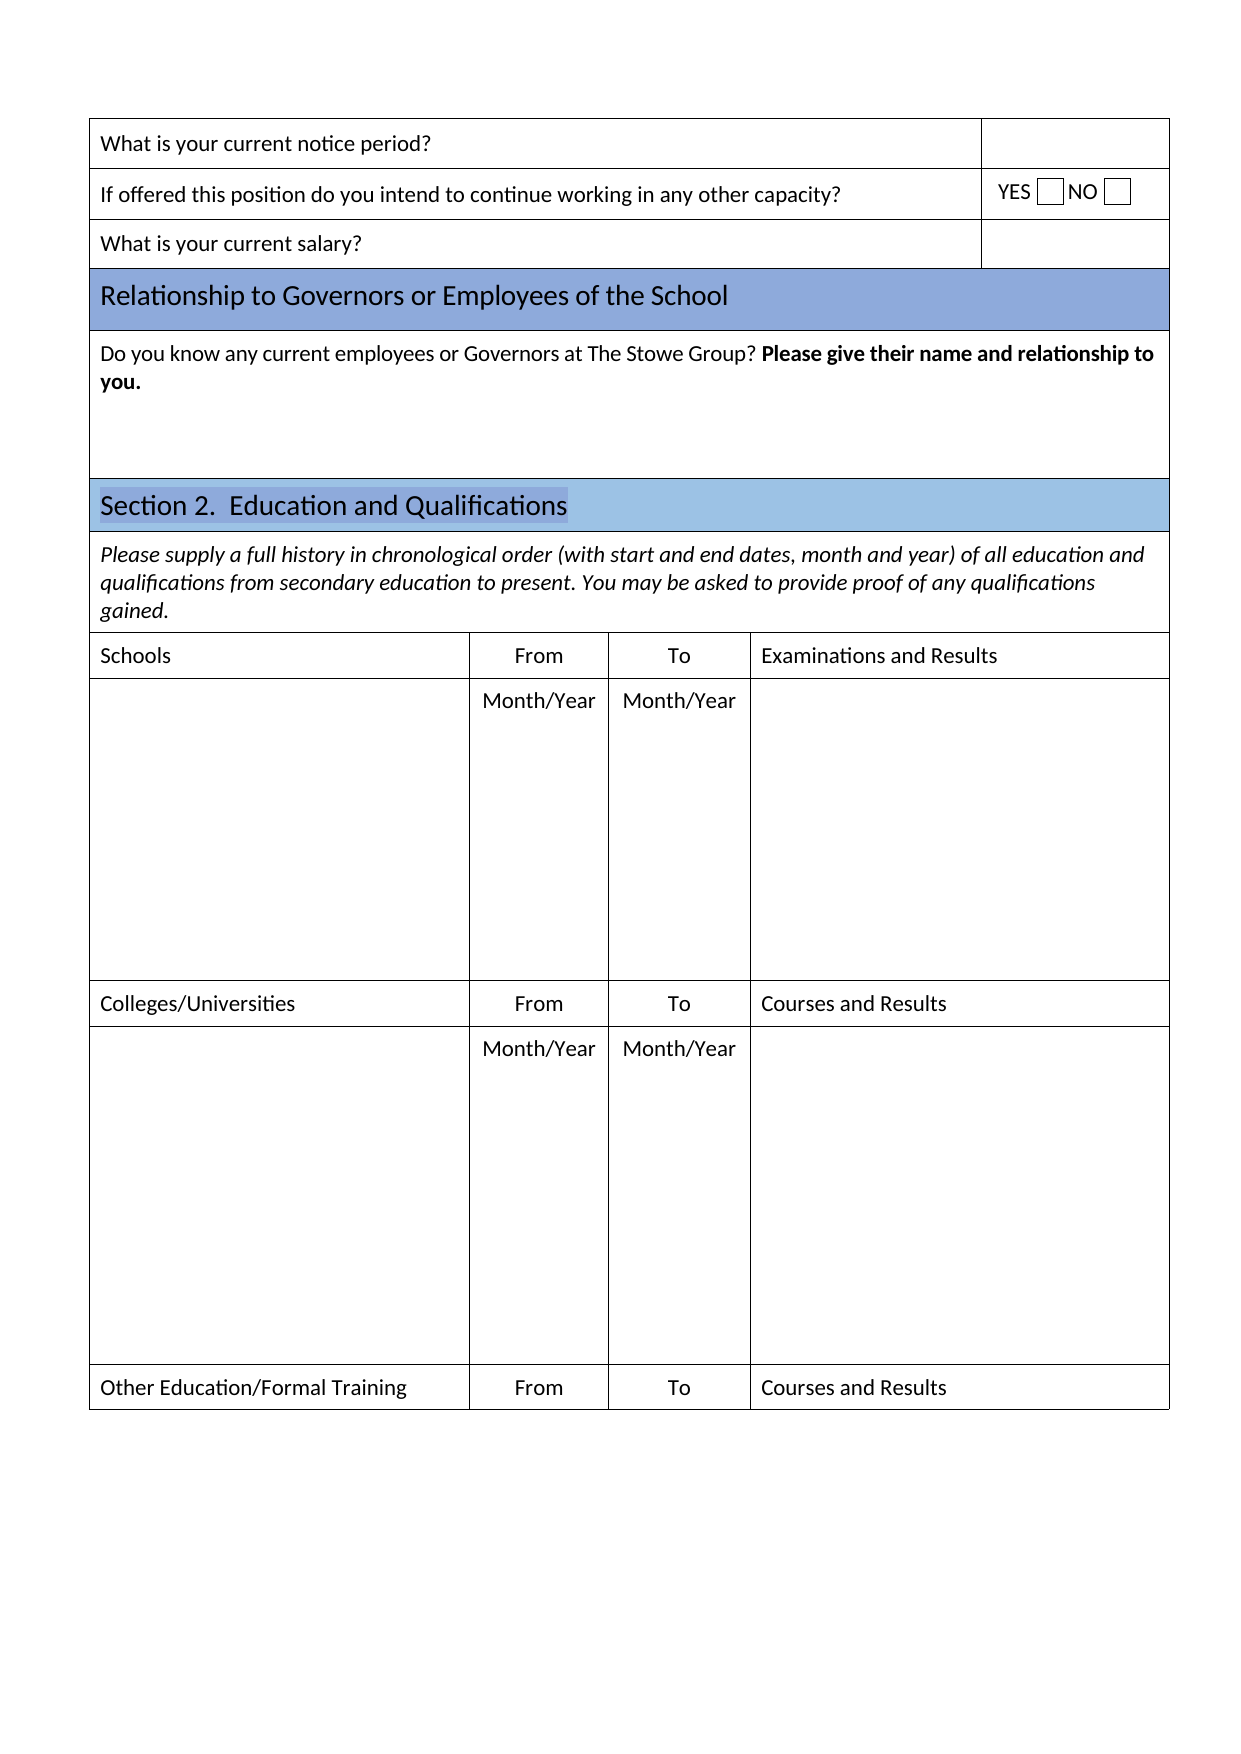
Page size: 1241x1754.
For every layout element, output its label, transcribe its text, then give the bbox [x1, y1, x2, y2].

table_cell If offered this position do you intend to continue working in any other capacity? [90, 169, 981, 218]
table_cell Please supply a full history in chronological order (with start and end dates, month and year) of all education and qualifications from secondary education to present. You may be asked to provide proof of any qualifications gained. [90, 532, 1169, 632]
table_cell Do you know any current employees or Governors at The Stowe Group? Please give their name and relationship to you. [90, 331, 1169, 478]
table_cell Relationship to Governors or Employees of the School [90, 269, 1169, 330]
table_cell [982, 119, 1169, 168]
table_cell YES NO [982, 169, 1169, 218]
table_cell Colleges/Universities [90, 981, 469, 1026]
table_cell From [470, 633, 608, 677]
table_cell From [470, 981, 608, 1026]
table_cell Month/Year [470, 679, 608, 980]
table_cell [90, 679, 469, 980]
table_cell Courses and Results [751, 981, 1169, 1026]
table_cell To [609, 633, 750, 677]
table_cell Courses and Results [751, 1365, 1169, 1409]
table_cell To [609, 981, 750, 1026]
table_cell Other Education/Formal Training [90, 1365, 469, 1409]
table_cell [751, 679, 1169, 980]
table_cell What is your current salary? [90, 220, 981, 268]
table_cell Month/Year [470, 1027, 608, 1364]
table_cell Schools [90, 633, 469, 677]
table_cell Month/Year [609, 1027, 750, 1364]
table_cell [751, 1027, 1169, 1364]
table_cell [90, 1027, 469, 1364]
table_cell [982, 220, 1169, 268]
table_cell Month/Year [609, 679, 750, 980]
table_cell Examinations and Results [751, 633, 1169, 677]
table_cell What is your current notice period? [90, 119, 981, 168]
table_cell From [470, 1365, 608, 1409]
table_cell Section 2. Education and Qualifications [90, 479, 1169, 531]
table_cell To [609, 1365, 750, 1409]
